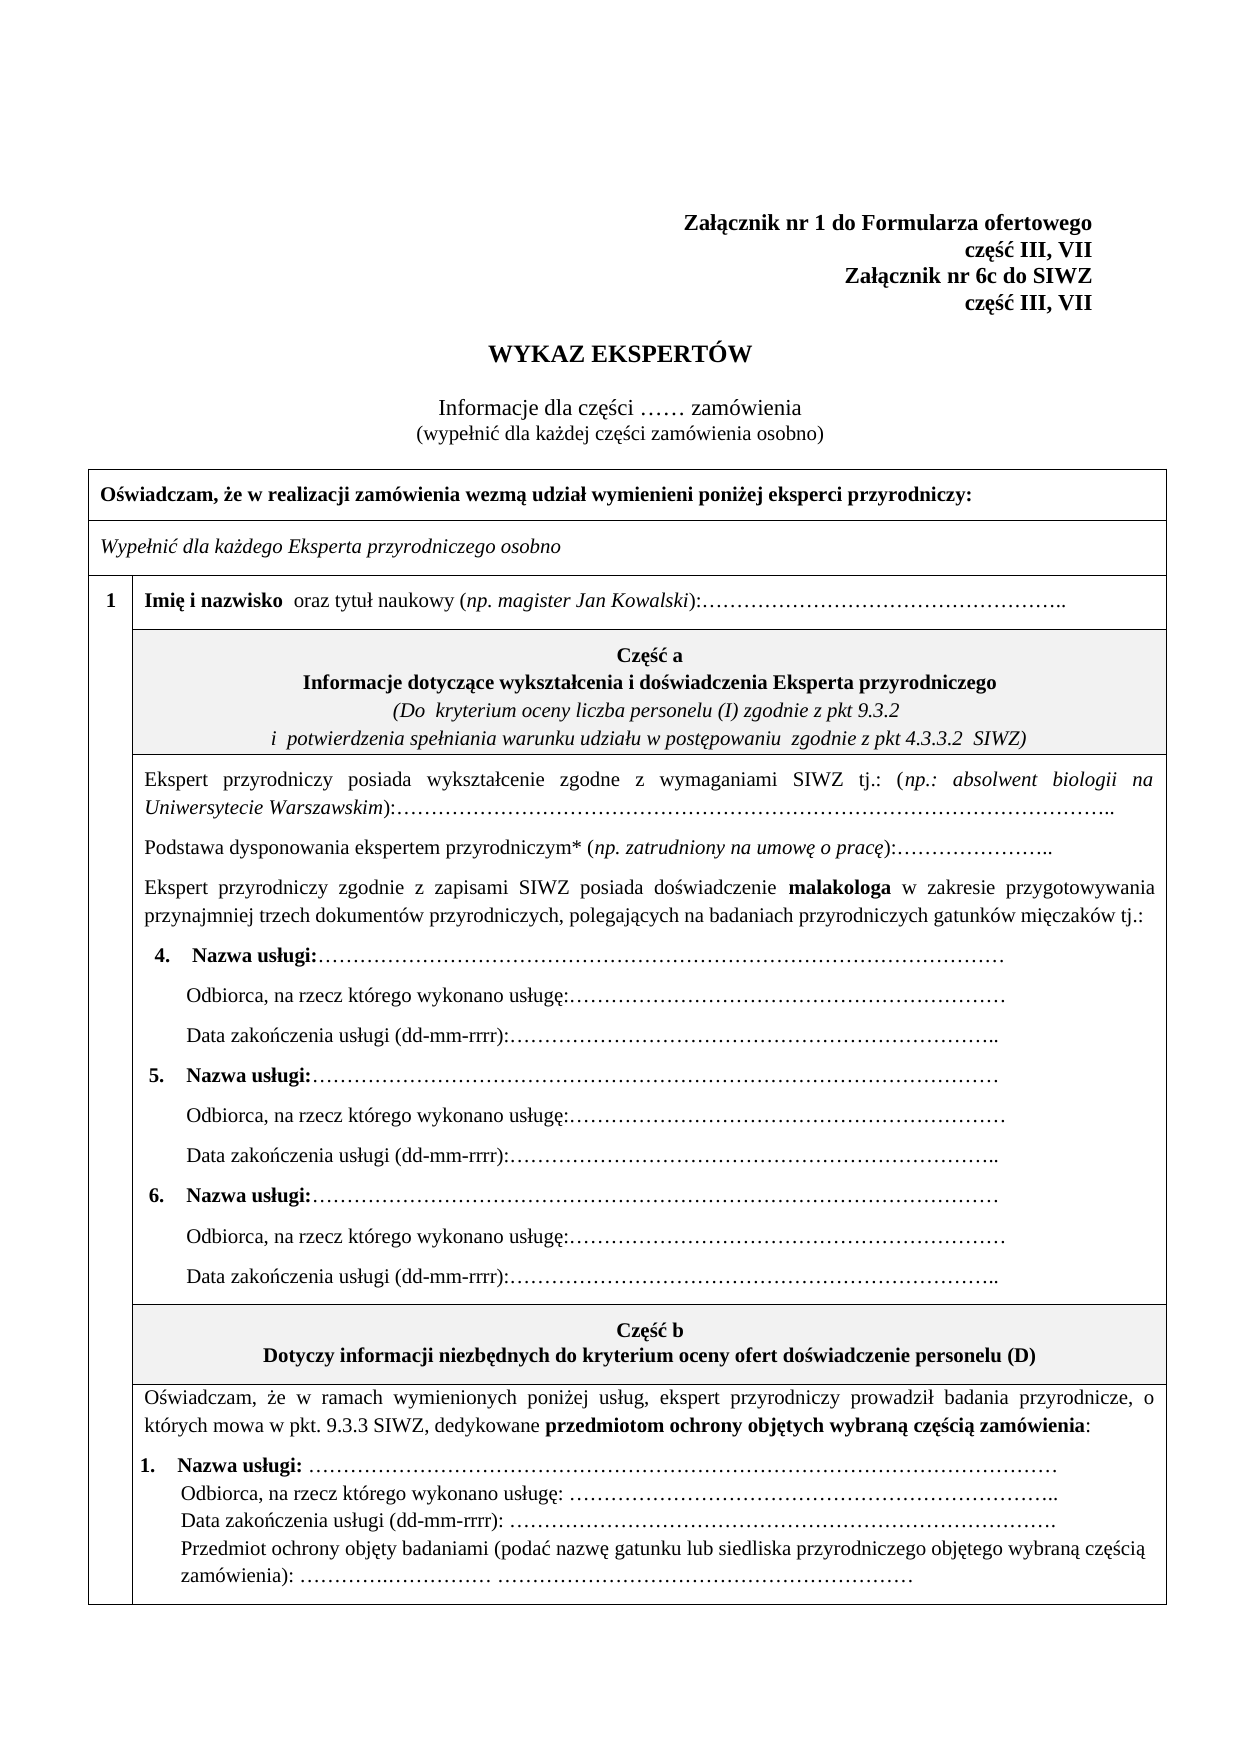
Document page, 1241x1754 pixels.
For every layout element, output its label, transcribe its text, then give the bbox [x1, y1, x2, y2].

text (wypełnić dla każdej części zamówienia osobno) [148, 420, 1092, 444]
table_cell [133, 1385, 1166, 1604]
title Załącznik nr 6c do SIWZ [148, 262, 1092, 288]
title Załącznik nr 1 do Formularza ofertowego [148, 209, 1092, 236]
table_header Oświadczam, że w realizacji zamówienia wezmą udział wymienieni poniżej eksperci przyrodniczy: [89, 470, 1166, 520]
text część III, VII [148, 236, 1092, 262]
text część III, VII [148, 288, 1092, 315]
table_cell Część b Dotyczy informacji niezbędnych do kryterium oceny ofert doświadczenie personelu (D) [133, 1305, 1166, 1384]
table_cell Ekspert przyrodniczy posiada wykształcenie zgodne z wymaganiami SIWZ tj.: (np.: absolwent biologii na Uniwersytecie Warszawskim):………………………………………………………………………………………….. Podstawa dysponowania ekspertem przyrodniczym* (np. zatrudniony na umowę o pracę):………………….. Ekspert przyrodniczy zgodnie z zapisami SIWZ posiada doświadczenie malakologa w zakresie przygotowywania przynajmniej trzech dokumentów przyrodniczych, polegających na badaniach przyrodniczych gatunków mięczaków tj.: Nazwa usługi:……………………………………………………………………………………… Odbiorca, na rzecz którego wykonano usługę:……………………………………………………… Data zakończenia usługi (dd-mm-rrrr):…………………………………………………………….. Nazwa usługi:……………………………………………………………………………………… Odbiorca, na rzecz którego wykonano usługę:……………………………………………………… Data zakończenia usługi (dd-mm-rrrr):…………………………………………………………….. Nazwa usługi:……………………………………………………………………………………… Odbiorca, na rzecz którego wykonano usługę:……………………………………………………… Data zakończenia usługi (dd-mm-rrrr):…………………………………………………………….. [133, 755, 1166, 1304]
table_cell Imię i nazwisko oraz tytuł naukowy (np. magister Jan Kowalski):…………………………………………….. [133, 576, 1166, 629]
table_cell Część a Informacje dotyczące wykształcenia i doświadczenia Eksperta przyrodniczego (Do kryterium oceny liczba personelu (I) zgodnie z pkt 9.3.2 i potwierdzenia spełniania warunku udziału w postępowaniu zgodnie z pkt 4.3.3.2 SIWZ) [133, 630, 1166, 754]
table_cell 1 [89, 576, 132, 1604]
text WYKAZ EKSPERTÓW [148, 339, 1092, 368]
text Informacje dla części …… zamówienia [148, 394, 1092, 420]
table_cell Wypełnić dla każdego Eksperta przyrodniczego osobno [89, 521, 1166, 575]
